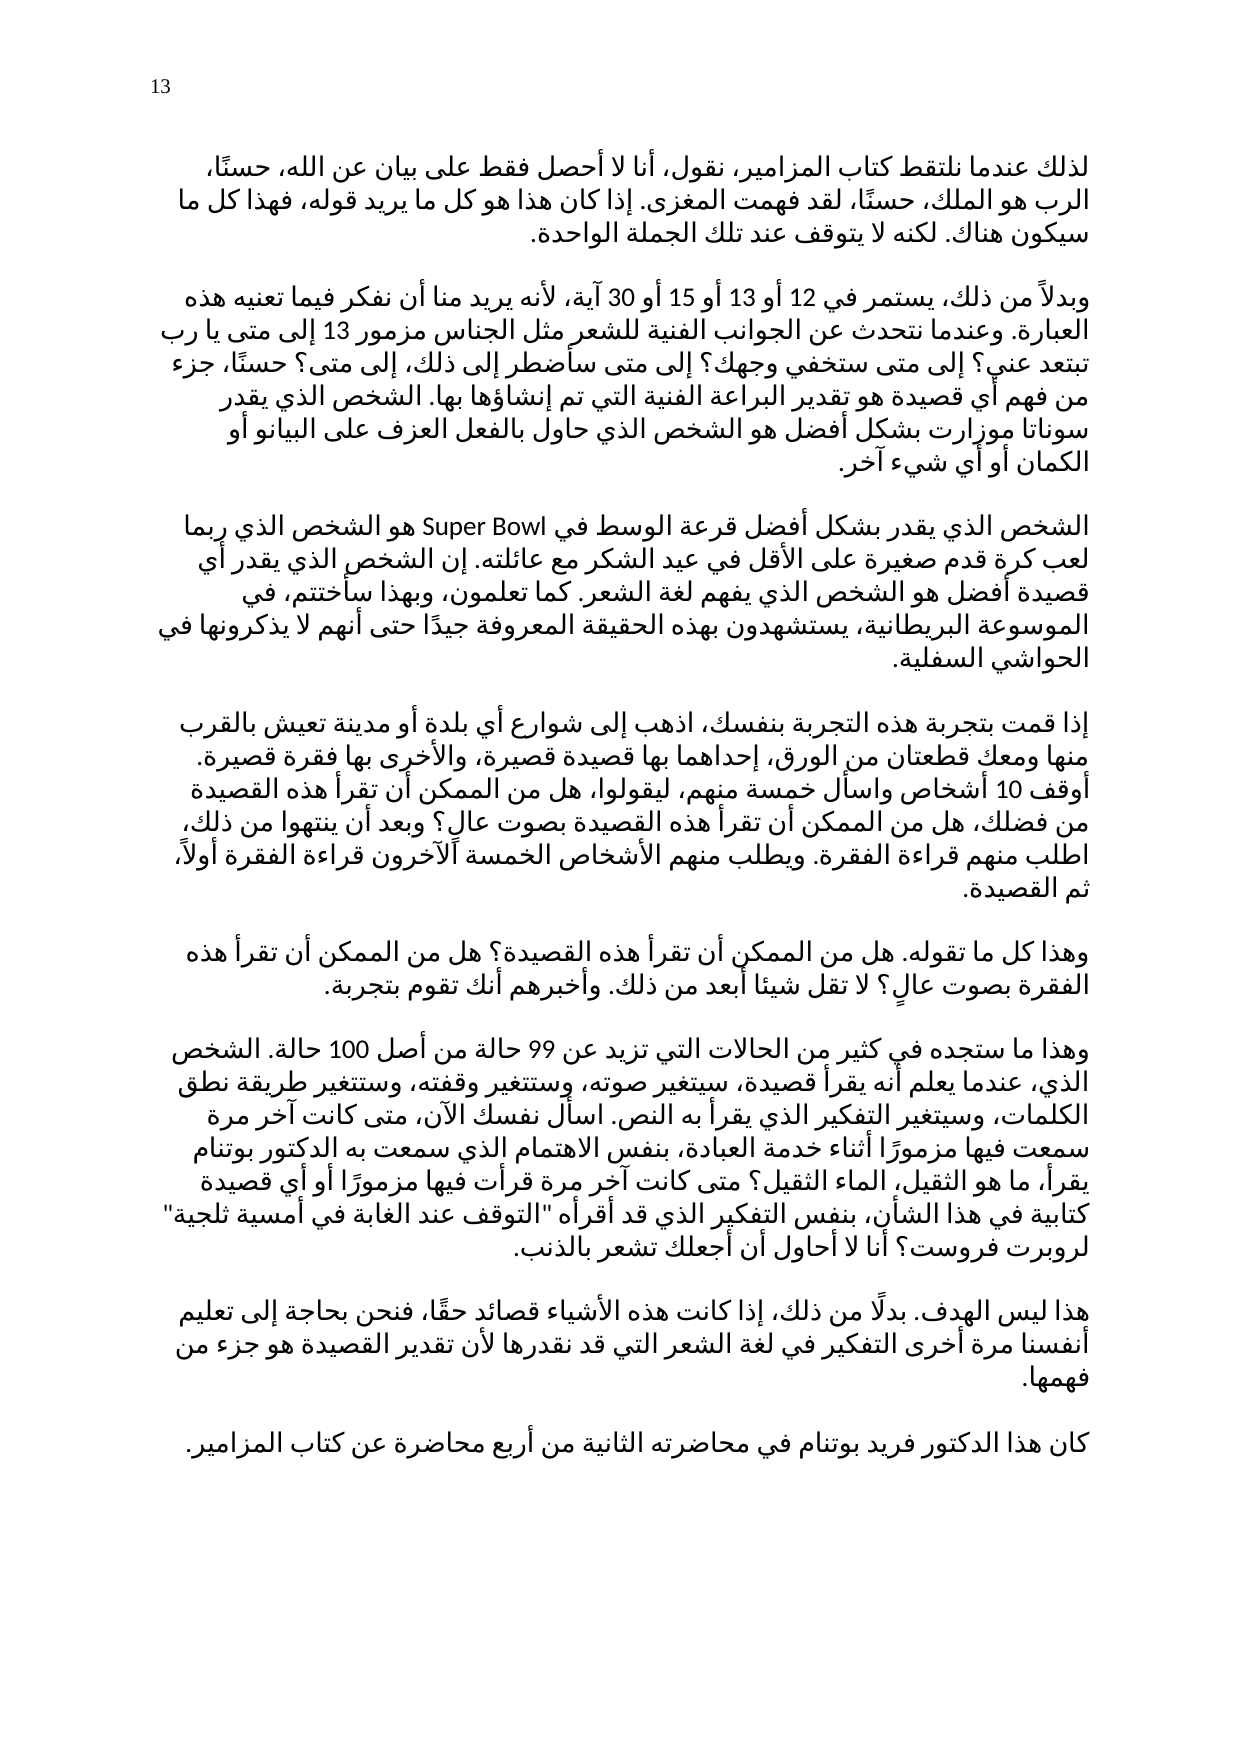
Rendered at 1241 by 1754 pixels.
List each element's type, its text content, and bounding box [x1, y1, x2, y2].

text وهذا كل ما تقوله. هل من الممكن أن تقرأ هذه القصيدة؟ هل من الممكن أن تقرأ هذه الفقرة بصوت عالٍ؟ لا تقل شيئا أبعد من ذلك. وأخبرهم أنك تقوم بتجربة. [150, 935, 1090, 1001]
text وبدلاً من ذلك، يستمر في 12 أو 13 أو 15 أو 30 آية، لأنه يريد منا أن نفكر فيما تعنيه هذه العبارة. وعندما نتحدث عن الجوانب الفنية للشعر مثل الجناس مزمور 13 إلى متى يا رب تبتعد عني؟ إلى متى ستخفي وجهك؟ إلى متى سأضطر إلى ذلك، إلى متى؟ حسنًا، جزء من فهم أي قصيدة هو تقدير البراعة الفنية التي تم إنشاؤها بها. الشخص الذي يقدر سوناتا موزارت بشكل أفضل هو الشخص الذي حاول بالفعل العزف على البيانو أو الكمان أو أي شيء آخر. [150, 280, 1090, 478]
text هذا ليس الهدف. بدلًا من ذلك، إذا كانت هذه الأشياء قصائد حقًا، فنحن بحاجة إلى تعليم أنفسنا مرة أخرى التفكير في لغة الشعر التي قد نقدرها لأن تقدير القصيدة هو جزء من فهمها. [150, 1294, 1090, 1393]
text كان هذا الدكتور فريد بوتنام في محاضرته الثانية من أربع محاضرة عن كتاب المزامير. [150, 1427, 1090, 1459]
text إذا قمت بتجربة هذه التجربة بنفسك، اذهب إلى شوارع أي بلدة أو مدينة تعيش بالقرب منها ومعك قطعتان من الورق، إحداهما بها قصيدة قصيرة، والأخرى بها فقرة قصيرة. أوقف 10 أشخاص واسأل خمسة منهم، ليقولوا، هل من الممكن أن تقرأ هذه القصيدة من فضلك، هل من الممكن أن تقرأ هذه القصيدة بصوت عالٍ؟ وبعد أن ينتهوا من ذلك، اطلب منهم قراءة الفقرة. ويطلب منهم الأشخاص الخمسة الآخرون قراءة الفقرة أولاً، ثم القصيدة. [150, 706, 1090, 904]
text وهذا ما ستجده في كثير من الحالات التي تزيد عن 99 حالة من أصل 100 حالة. الشخص الذي، عندما يعلم أنه يقرأ قصيدة، سيتغير صوته، وستتغير وقفته، وستتغير طريقة نطق الكلمات، وسيتغير التفكير الذي يقرأ به النص. اسأل نفسك الآن، متى كانت آخر مرة سمعت فيها مزمورًا أثناء خدمة العبادة، بنفس الاهتمام الذي سمعت به الدكتور بوتنام يقرأ، ما هو الثقيل، الماء الثقيل؟ متى كانت آخر مرة قرأت فيها مزمورًا أو أي قصيدة كتابية في هذا الشأن، بنفس التفكير الذي قد أقرأه "التوقف عند الغابة في أمسية ثلجية" لروبرت فروست؟ أنا لا أحاول أن أجعلك تشعر بالذنب. [150, 1032, 1090, 1263]
text لذلك عندما نلتقط كتاب المزامير، نقول، أنا لا أحصل فقط على بيان عن الله، حسنًا، الرب هو الملك، حسنًا، لقد فهمت المغزى. إذا كان هذا هو كل ما يريد قوله، فهذا كل ما سيكون هناك. لكنه لا يتوقف عند تلك الجملة الواحدة. [150, 150, 1090, 249]
text الشخص الذي يقدر بشكل أفضل قرعة الوسط في Super Bowl هو الشخص الذي ربما لعب كرة قدم صغيرة على الأقل في عيد الشكر مع عائلته. إن الشخص الذي يقدر أي قصيدة أفضل هو الشخص الذي يفهم لغة الشعر. كما تعلمون، وبهذا سأختتم، في الموسوعة البريطانية، يستشهدون بهذه الحقيقة المعروفة جيدًا حتى أنهم لا يذكرونها في الحواشي السفلية. [150, 509, 1090, 674]
